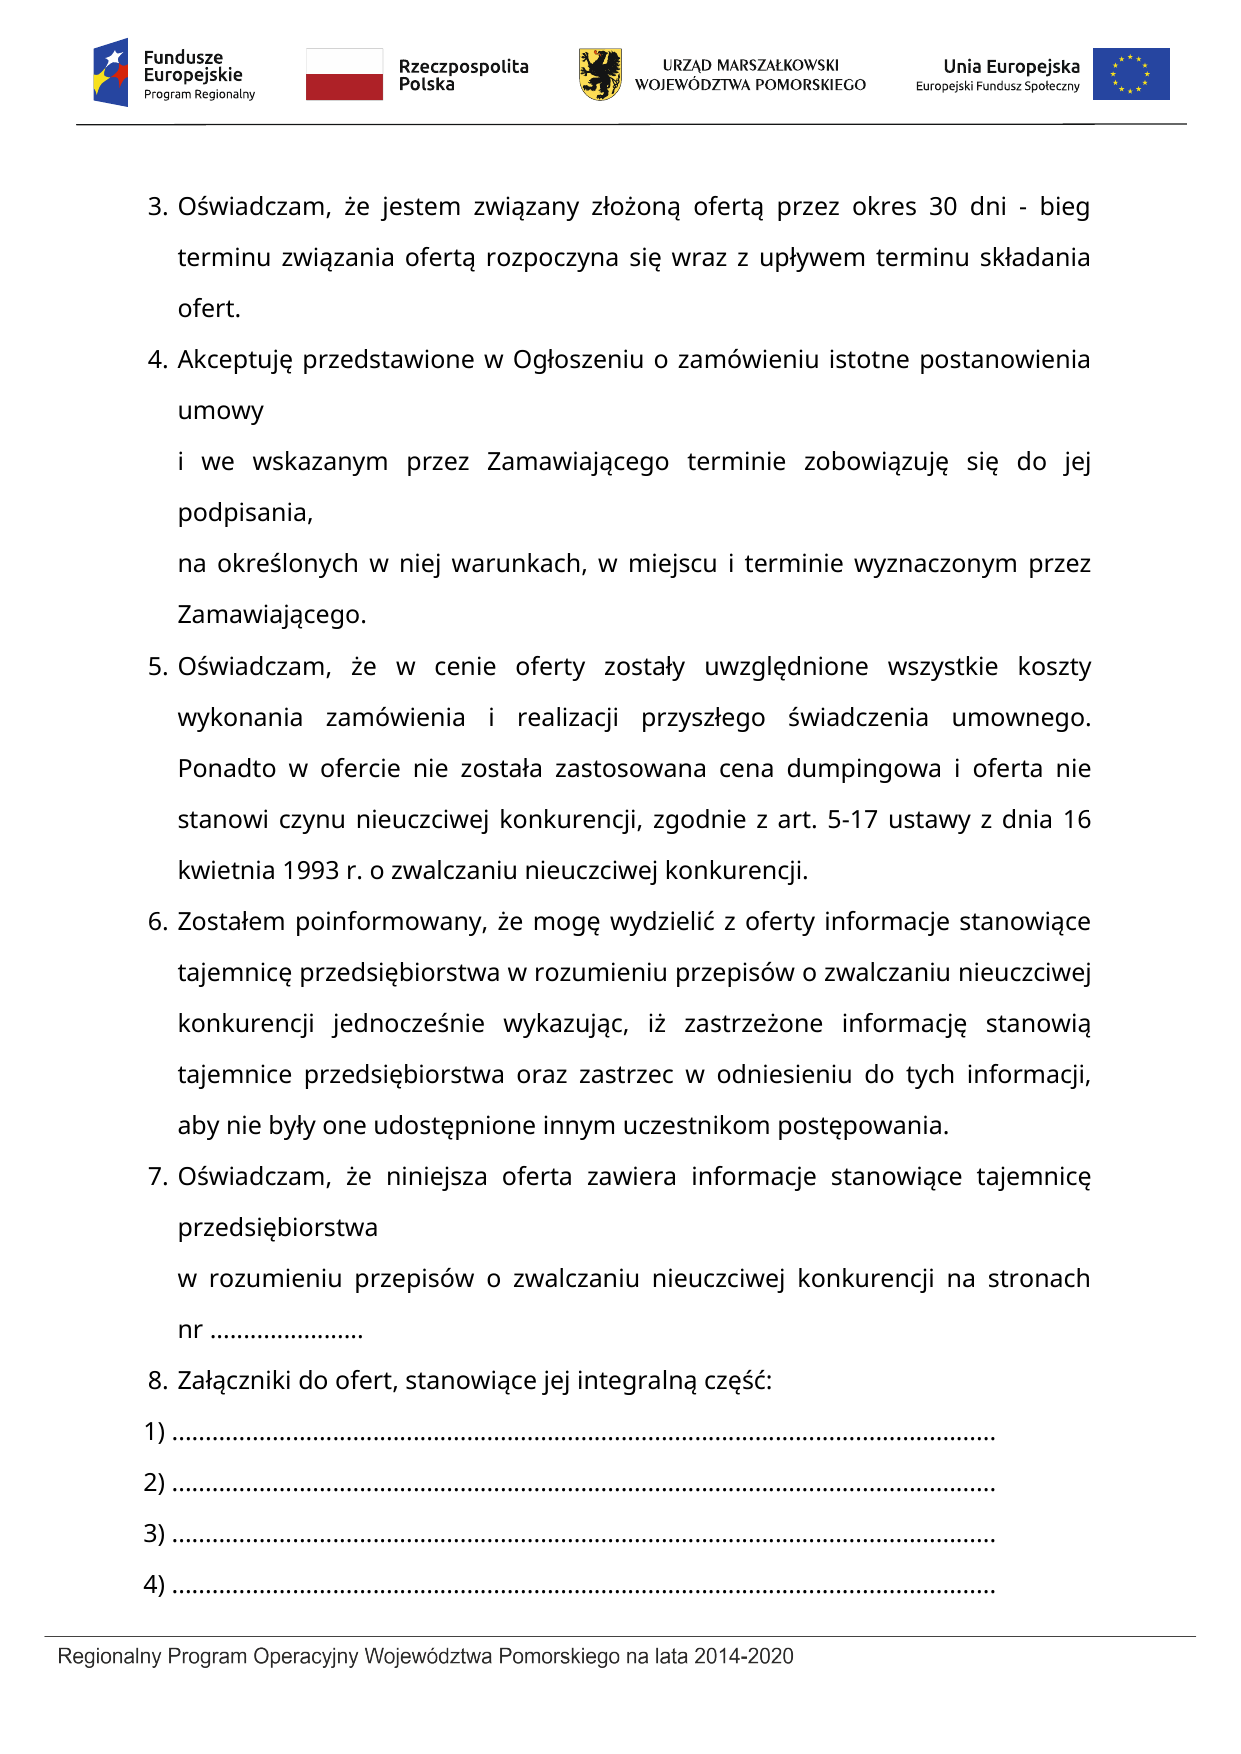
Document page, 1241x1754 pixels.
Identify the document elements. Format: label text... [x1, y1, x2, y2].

picture [44, 1636, 1197, 1668]
list Załączniki do ofert, stanowiące jej integralną część: [148, 1363, 1092, 1397]
list Oświadczam, że jestem związany złożoną ofertą przez okres 30 dni - bieg terminu związania ofertą rozpoczyna się wraz z upływem terminu składania ofert. [148, 189, 1092, 325]
list Akceptuję przedstawione w Ogłoszeniu o zamówieniu istotne postanowienia umowy i we wskazanym przez Zamawiającego terminie zobowiązuję się do jej podpisania, na określonych w niej warunkach, w miejscu i terminie wyznaczonym przez Zamawiającego. [148, 342, 1092, 631]
text 4) ........................................................................................................................... [143, 1567, 1092, 1601]
list Oświadczam, że w cenie oferty zostały uwzględnione wszystkie koszty wykonania zamówienia i realizacji przyszłego świadczenia umownego. Ponadto w ofercie nie została zastosowana cena dumpingowa i oferta nie stanowi czynu nieuczciwej konkurencji, zgodnie z art. 5-17 ustawy z dnia 16 kwietnia 1993 r. o zwalczaniu nieuczciwej konkurencji. [148, 648, 1092, 886]
list Zostałem poinformowany, że mogę wydzielić z oferty informacje stanowiące tajemnicę przedsiębiorstwa w rozumieniu przepisów o zwalczaniu nieuczciwej konkurencji jednocześnie wykazując, iż zastrzeżone informację stanowią tajemnice przedsiębiorstwa oraz zastrzec w odniesieniu do tych informacji, aby nie były one udostępnione innym uczestnikom postępowania. [148, 903, 1092, 1142]
text 2) ........................................................................................................................... [143, 1465, 1092, 1499]
text 3) ........................................................................................................................... [143, 1516, 1092, 1550]
list Oświadczam, że niniejsza oferta zawiera informacje stanowiące tajemnicę przedsiębiorstwa w rozumieniu przepisów o zwalczaniu nieuczciwej konkurencji na stronach nr ....................... [148, 1159, 1092, 1346]
text 1) ........................................................................................................................... [143, 1414, 1092, 1448]
